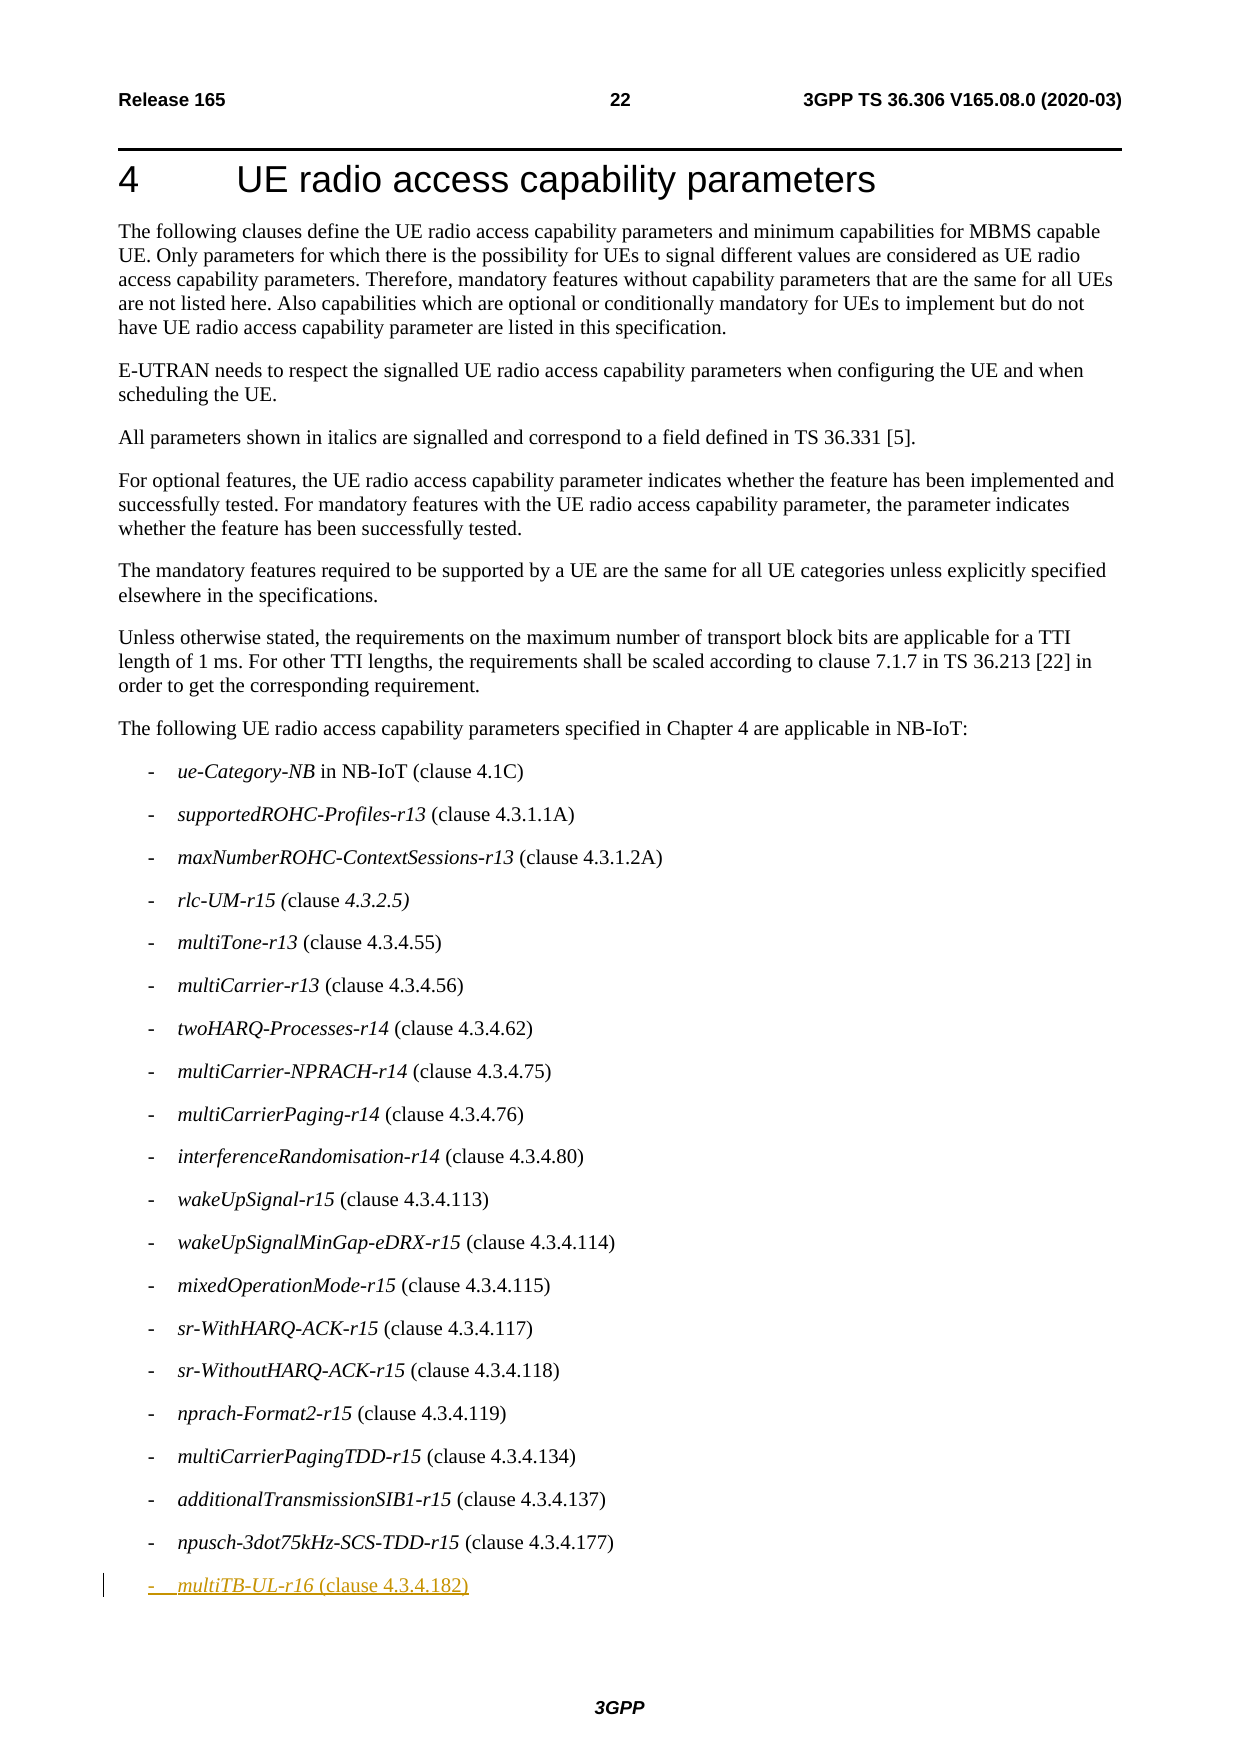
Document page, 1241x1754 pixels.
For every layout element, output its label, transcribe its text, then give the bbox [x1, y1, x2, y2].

text - supportedROHC-Profiles-r13 (clause 4.3.1.1A) [148, 802, 1122, 826]
text - sr-WithHARQ-ACK-r15 (clause 4.3.4.117) [148, 1316, 1122, 1340]
text - maxNumberROHC-ContextSessions-r13 (clause 4.3.1.2A) [148, 845, 1122, 869]
text - multiCarrier-NPRACH-r14 (clause 4.3.4.75) [148, 1059, 1122, 1083]
text - interferenceRandomisation-r14 (clause 4.3.4.80) [148, 1144, 1122, 1168]
text The mandatory features required to be supported by a UE are the same for all UE categories unless explicitly specified elsewhere in the specifications. [118, 558, 1122, 607]
text - additionalTransmissionSIB1-r15 (clause 4.3.4.137) [148, 1487, 1122, 1511]
text - twoHARQ-Processes-r14 (clause 4.3.4.62) [148, 1016, 1122, 1040]
subtitle 4 UE radio access capability parameters [118, 151, 1122, 200]
text - nprach-Format2-r15 (clause 4.3.4.119) [148, 1401, 1122, 1425]
text - npusch-3dot75kHz-SCS-TDD-r15 (clause 4.3.4.177) [148, 1530, 1122, 1554]
text - wakeUpSignal-r15 (clause 4.3.4.113) [148, 1187, 1122, 1211]
text - mixedOperationMode-r15 (clause 4.3.4.115) [148, 1273, 1122, 1297]
text - multiCarrierPaging-r14 (clause 4.3.4.76) [148, 1102, 1122, 1126]
text The following UE radio access capability parameters specified in Chapter 4 are applicable in NB-IoT: [118, 716, 1122, 740]
text - sr-WithoutHARQ-ACK-r15 (clause 4.3.4.118) [148, 1358, 1122, 1382]
text Unless otherwise stated, the requirements on the maximum number of transport block bits are applicable for a TTI length of 1 ms. For other TTI lengths, the requirements shall be scaled according to clause 7.1.7 in TS 36.213 [22] in order to get the corresponding requirement. [118, 625, 1122, 697]
text The following clauses define the UE radio access capability parameters and minimum capabilities for MBMS capable UE. Only parameters for which there is the possibility for UEs to signal different values are considered as UE radio access capability parameters. Therefore, mandatory features without capability parameters that are the same for all UEs are not listed here. Also capabilities which are optional or conditionally mandatory for UEs to implement but do not have UE radio access capability parameter are listed in this specification. [118, 219, 1122, 339]
text - rlc-UM-r15 (clause 4.3.2.5) [148, 887, 1122, 912]
text - ue-Category-NB in NB-IoT (clause 4.1C) [148, 759, 1122, 783]
text - multiCarrier-r13 (clause 4.3.4.56) [148, 973, 1122, 997]
text E-UTRAN needs to respect the signalled UE radio access capability parameters when configuring the UE and when scheduling the UE. [118, 358, 1122, 406]
text - multiCarrierPagingTDD-r15 (clause 4.3.4.134) [148, 1444, 1122, 1468]
text - wakeUpSignalMinGap-eDRX-r15 (clause 4.3.4.114) [148, 1230, 1122, 1254]
text For optional features, the UE radio access capability parameter indicates whether the feature has been implemented and successfully tested. For mandatory features with the UE radio access capability parameter, the parameter indicates whether the feature has been successfully tested. [118, 467, 1122, 540]
text - multiTone-r13 (clause 4.3.4.55) [148, 930, 1122, 954]
text All parameters shown in italics are signalled and correspond to a field defined in TS 36.331 [5]. [118, 425, 1122, 449]
